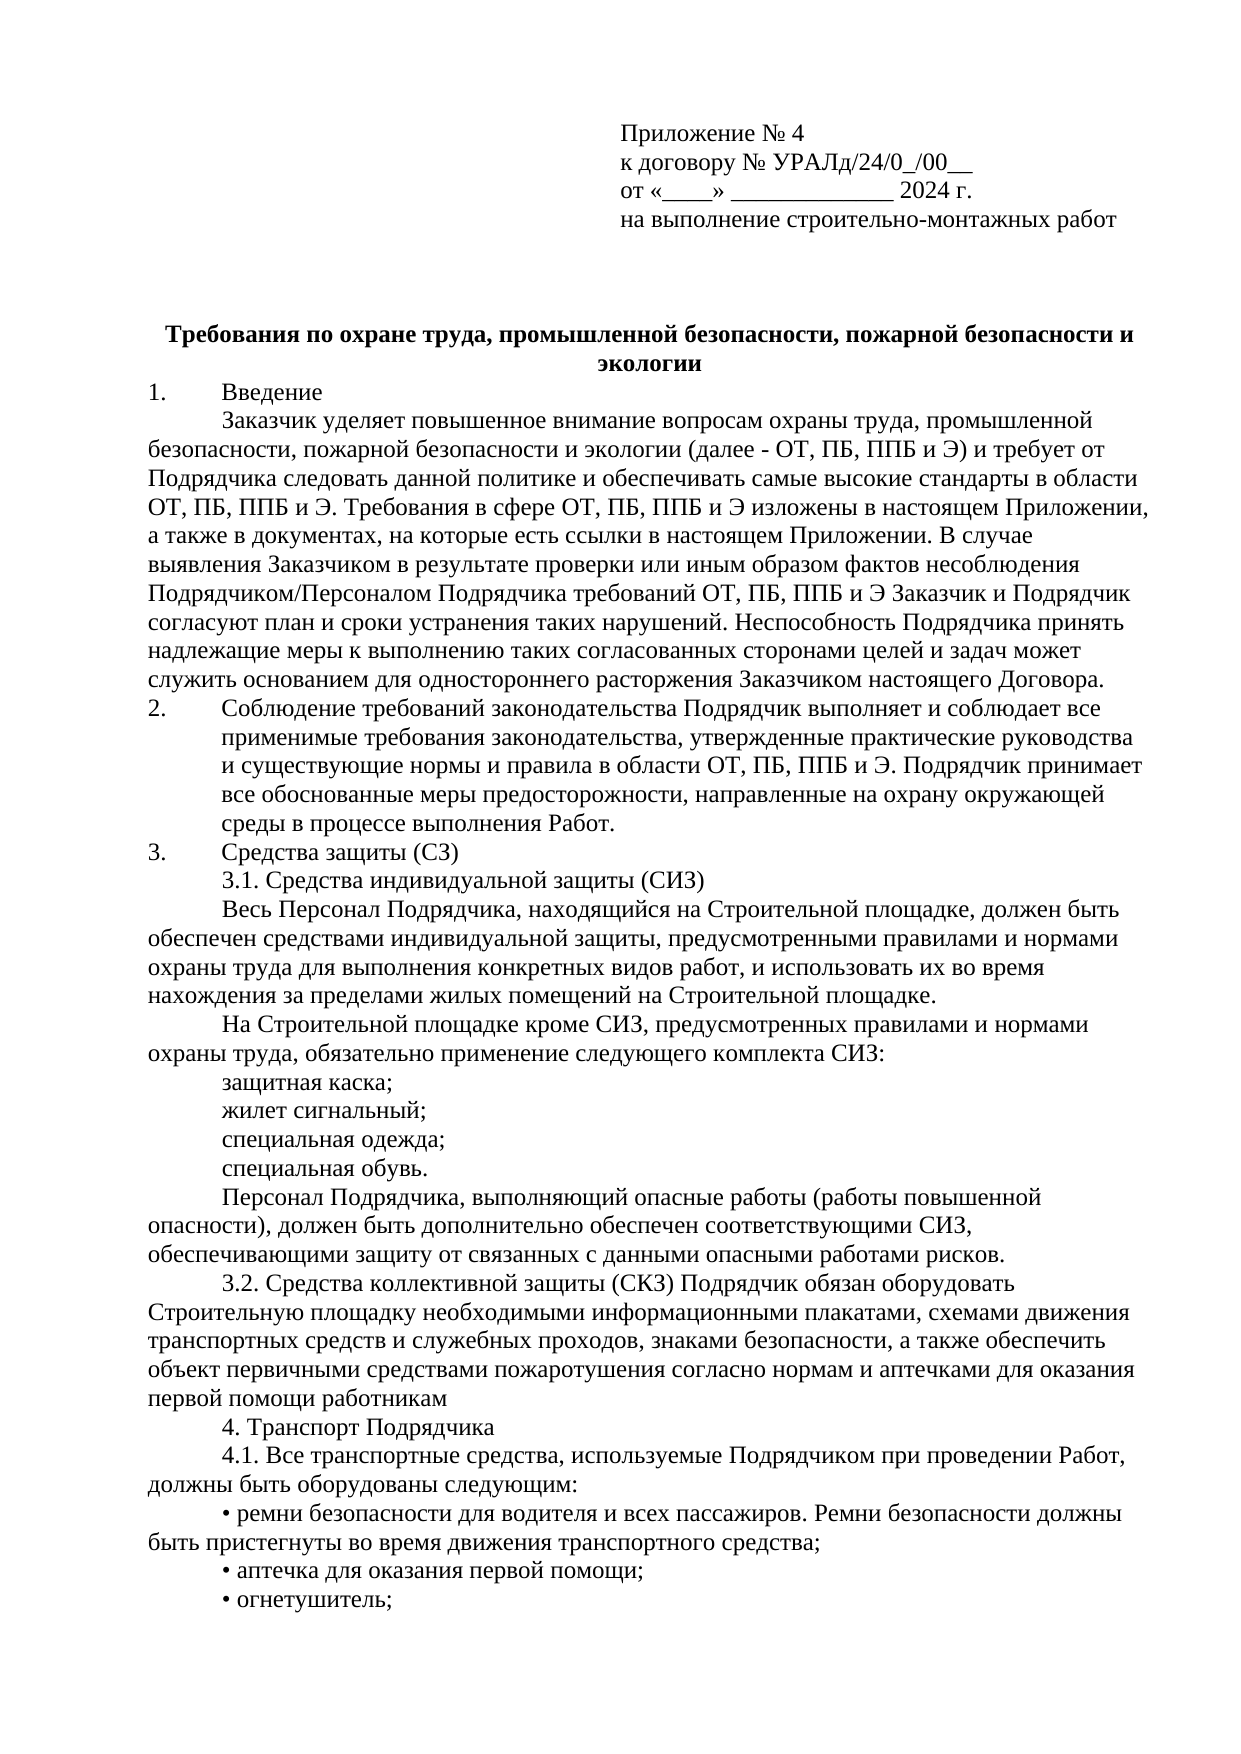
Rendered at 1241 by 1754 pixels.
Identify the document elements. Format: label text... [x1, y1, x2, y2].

text Весь Персонал Подрядчика, находящийся на Строительной площадке, должен быть обеспечен средствами индивидуальной защиты, предусмотренными правилами и нормами охраны труда для выполнения конкретных видов работ, и использовать их во время нахождения за пределами жилых помещений на Строительной площадке. [148, 894, 1152, 1009]
list Введение [148, 377, 1152, 406]
text защитная каска; [148, 1067, 1152, 1096]
text 3.1. Средства индивидуальной защиты (СИЗ) [148, 866, 1152, 894]
text к договору № УРАЛд/24/0_/00__ [620, 147, 1133, 176]
text на выполнение строительно-монтажных работ [620, 204, 1133, 233]
text Персонал Подрядчика, выполняющий опасные работы (работы повышенной опасности), должен быть дополнительно обеспечен соответствующими СИЗ, обеспечивающими защиту от связанных с данными опасными работами рисков. [148, 1182, 1152, 1268]
list Средства защиты (СЗ) [148, 837, 1152, 866]
text специальная одежда; [148, 1124, 1152, 1153]
text специальная обувь. [148, 1153, 1152, 1182]
text 3.2. Средства коллективной защиты (СКЗ) Подрядчик обязан оборудовать Строительную площадку необходимыми информационными плакатами, схемами движения транспортных средств и служебных проходов, знаками безопасности, а также обеспечить объект первичными средствами пожаротушения согласно нормам и аптечками для оказания первой помощи работникам [148, 1268, 1152, 1412]
text Приложение № 4 [620, 118, 1152, 147]
text Требования по охране труда, промышленной безопасности, пожарной безопасности и экологии [148, 319, 1152, 377]
text 4. Транспорт Подрядчика [148, 1412, 1152, 1441]
text от «____» _____________ 2024 г. [620, 176, 1133, 204]
text • ремни безопасности для водителя и всех пассажиров. Ремни безопасности должны быть пристегнуты во время движения транспортного средства; [148, 1498, 1152, 1556]
text Заказчик уделяет повышенное внимание вопросам охраны труда, промышленной безопасности, пожарной безопасности и экологии (далее - ОТ, ПБ, ППБ и Э) и требует от Подрядчика следовать данной политике и обеспечивать самые высокие стандарты в области ОТ, ПБ, ППБ и Э. Требования в сфере ОТ, ПБ, ППБ и Э изложены в настоящем Приложении, а также в документах, на которые есть ссылки в настоящем Приложении. В случае выявления Заказчиком в результате проверки или иным образом фактов несоблюдения Подрядчиком/Персоналом Подрядчика требований ОТ, ПБ, ППБ и Э Заказчик и Подрядчик согласуют план и сроки устранения таких нарушений. Неспособность Подрядчика принять надлежащие меры к выполнению таких согласованных сторонами целей и задач может служить основанием для одностороннего расторжения Заказчиком настоящего Договора. [148, 406, 1152, 693]
text • огнетушитель; [148, 1584, 1152, 1613]
text На Строительной площадке кроме СИЗ, предусмотренных правилами и нормами охраны труда, обязательно применение следующего комплекта СИЗ: [148, 1009, 1152, 1067]
text жилет сигнальный; [148, 1096, 1152, 1124]
list Соблюдение требований законодательства Подрядчик выполняет и соблюдает все применимые требования законодательства, утвержденные практические руководства и существующие нормы и правила в области ОТ, ПБ, ППБ и Э. Подрядчик принимает все обоснованные меры предосторожности, направленные на охрану окружающей среды в процессе выполнения Работ. [148, 693, 1152, 837]
text • аптечка для оказания первой помощи; [148, 1556, 1152, 1584]
text 4.1. Все транспортные средства, используемые Подрядчиком при проведении Работ, должны быть оборудованы следующим: [148, 1441, 1152, 1498]
